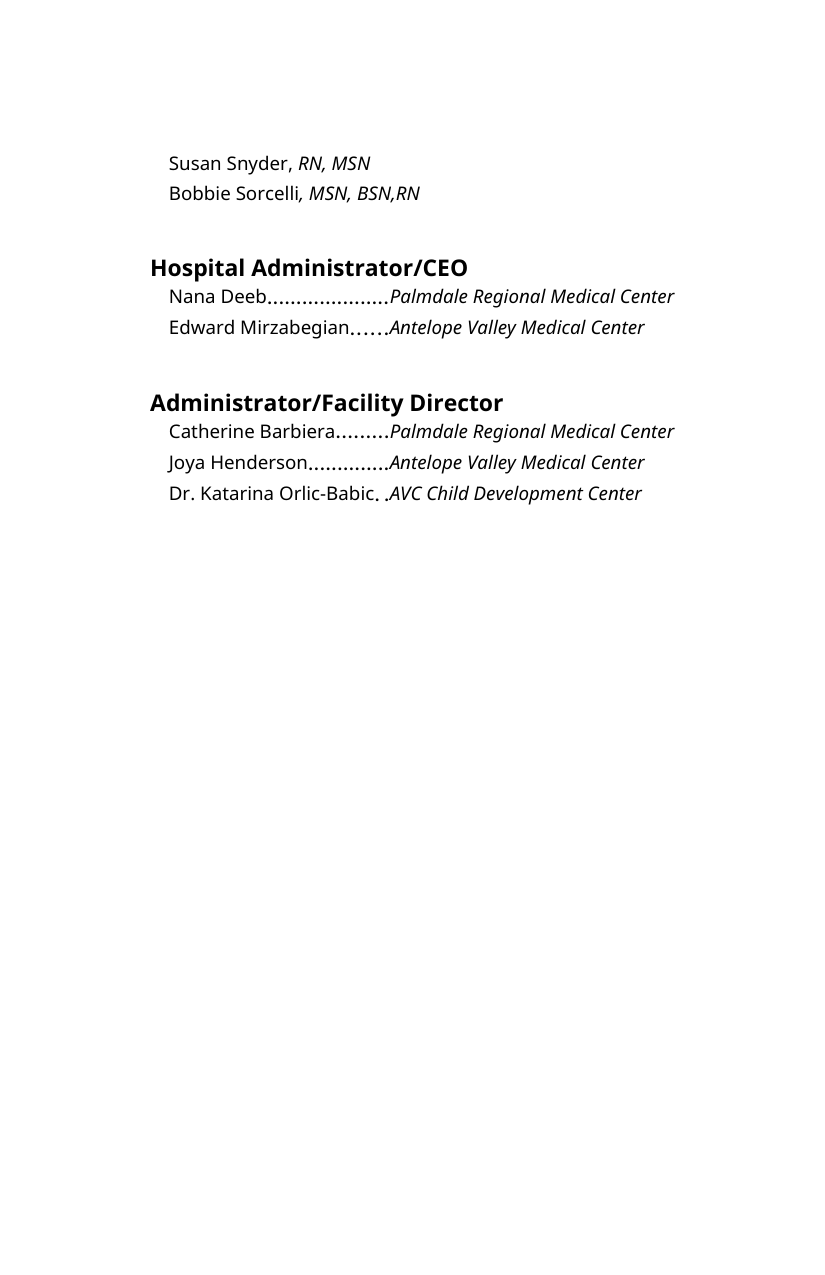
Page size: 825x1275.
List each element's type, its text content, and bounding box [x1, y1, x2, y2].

text Dr. Katarina Orlic-Babic AVC Child Development Center [169, 480, 731, 506]
text Edward Mirzabegian Antelope Valley Medical Center [169, 314, 731, 340]
title Hospital Administrator/CEO [150, 251, 731, 283]
text Catherine Barbiera Palmdale Regional Medical Center [169, 418, 731, 443]
text Susan Snyder, RN, MSN [169, 150, 731, 176]
title Administrator/Facility Director [150, 386, 731, 418]
text Joya Henderson Antelope Valley Medical Center [169, 449, 731, 474]
text Nana Deeb Palmdale Regional Medical Center [169, 283, 731, 309]
text Bobbie Sorcelli, MSN, BSN,RN [169, 181, 731, 206]
